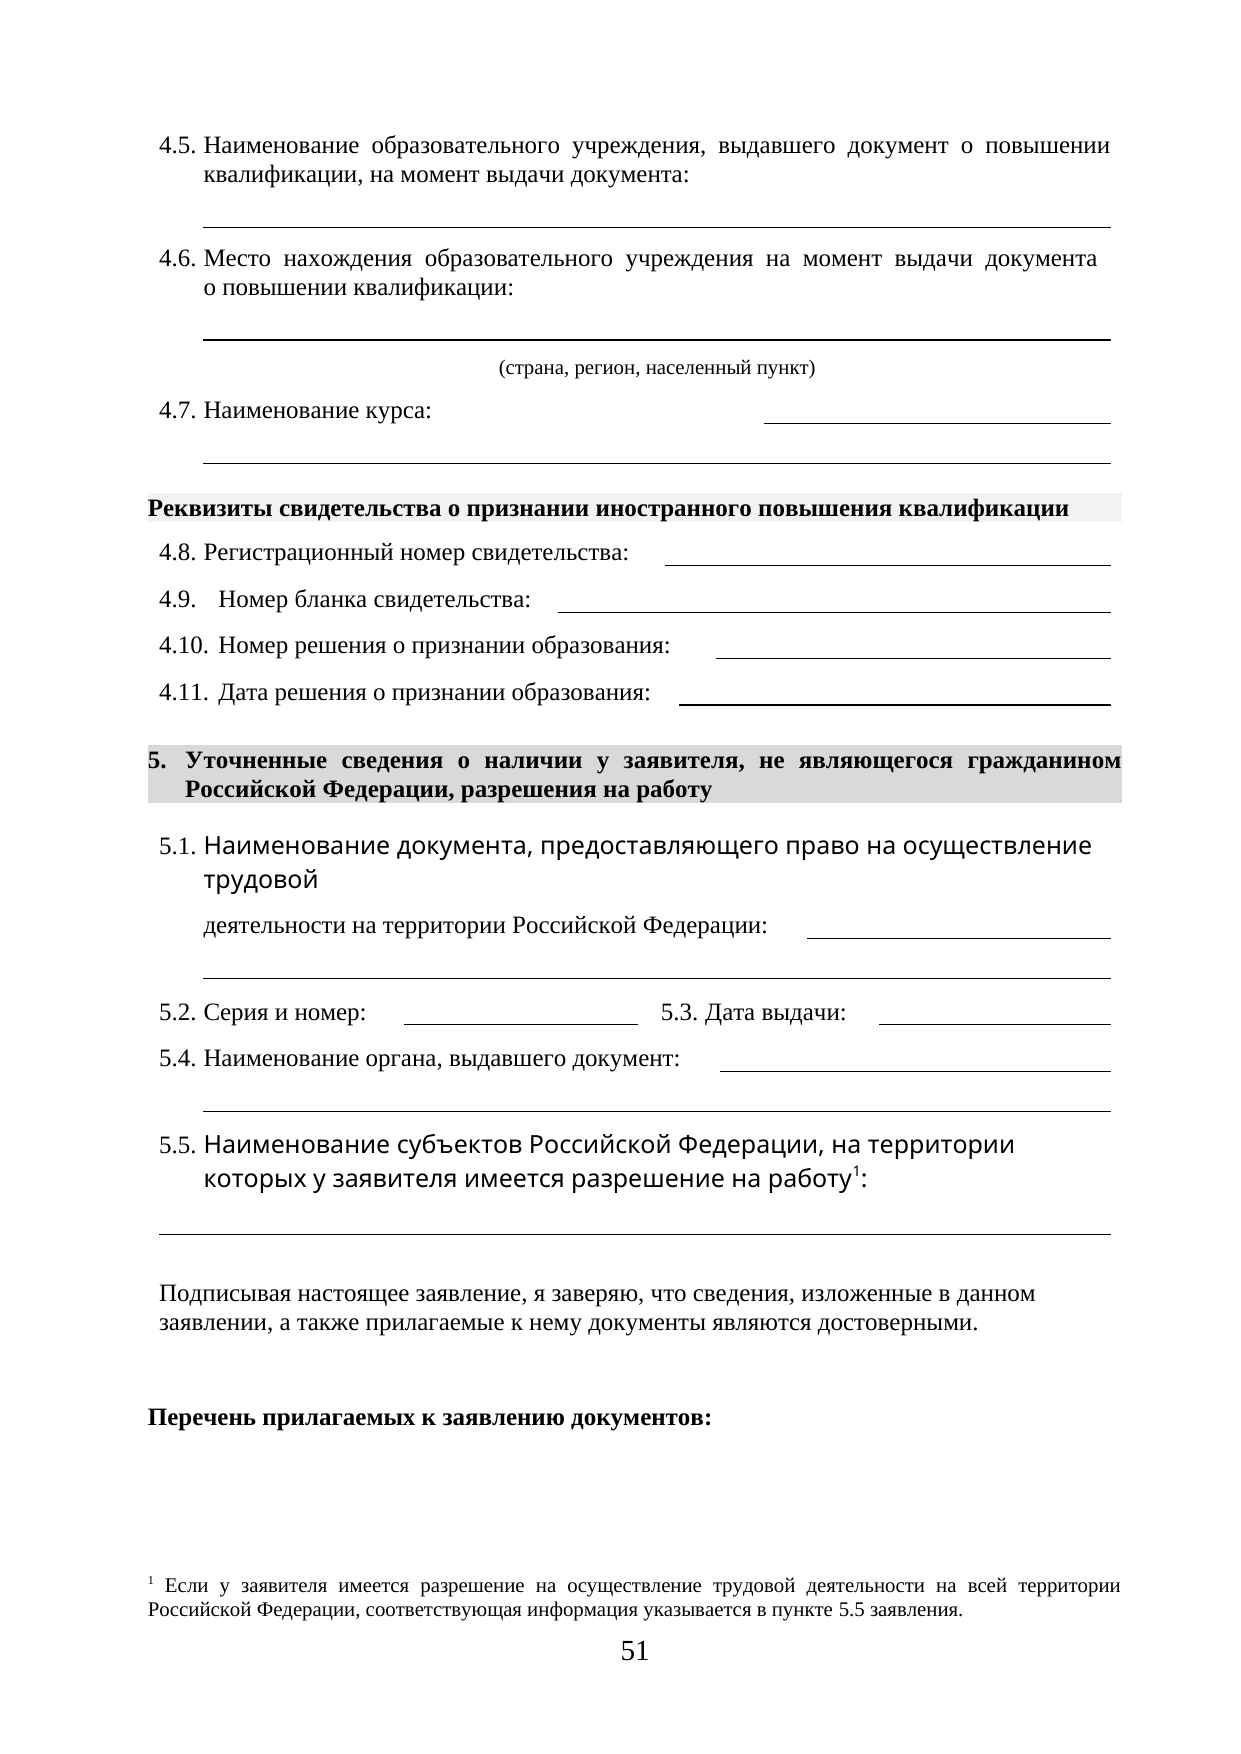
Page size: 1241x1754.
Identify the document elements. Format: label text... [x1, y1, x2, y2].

table_cell Номер бланка свидетельства: [148, 568, 546, 615]
table_cell Дата решения о признании образования: [148, 661, 667, 708]
table_cell [148, 190, 1122, 230]
table_cell [148, 941, 1122, 981]
table_cell [393, 981, 649, 1027]
table_cell [753, 379, 1122, 426]
table_cell Серия и номер: [148, 981, 393, 1027]
table_cell [148, 1197, 1122, 1237]
table_cell Номер решения о признании образования: [148, 615, 705, 661]
table_cell Наименование субъектов Российской Федерации, на территории которых у заявителя имеется разрешение на работу: [148, 1114, 1122, 1197]
table_cell [148, 303, 1122, 343]
table_cell [148, 426, 1122, 468]
table_cell (страна, регион, населенный пункт) [148, 343, 1122, 379]
table_cell [796, 901, 1122, 941]
table_header [653, 522, 1122, 568]
table_header Подписывая настоящее заявление, я заверяю, что сведения, изложенные в данном заявлении, а также прилагаемые к нему документы являются достоверными. [148, 1266, 1122, 1377]
table_cell Дата выдачи: [649, 981, 868, 1027]
table_cell Наименование органа, выдавшего документ: [148, 1028, 708, 1074]
table_header Наименование документа, предоставляющего право на осуществление трудовой _ [148, 815, 1122, 901]
table_header Регистрационный номер свидетельства: [148, 522, 653, 568]
table_cell [148, 1074, 1122, 1114]
table_cell [668, 661, 1122, 708]
table_cell Место нахождения образовательного учреждения на момент выдачи документа о повышении квалификации: [148, 230, 1122, 302]
list Уточненные сведения о наличии у заявителя, не являющегося гражданином Российской Федерации, разрешения на работу [148, 745, 1122, 803]
table_cell [708, 1028, 1122, 1074]
table_cell [546, 568, 1122, 615]
text Реквизиты свидетельства о признании иностранного повышения квалификации [148, 493, 1122, 522]
text Перечень прилагаемых к заявлению документов: [148, 1402, 1122, 1431]
table_cell [705, 615, 1122, 661]
table_cell деятельности на территории Российской Федерации: [148, 901, 796, 941]
table_cell [868, 981, 1122, 1027]
table_cell Наименование образовательного учреждения, выдавшего документ о повышении квалификации, на момент выдачи документа: [148, 118, 1122, 190]
table_cell Наименование курса: [148, 379, 753, 426]
